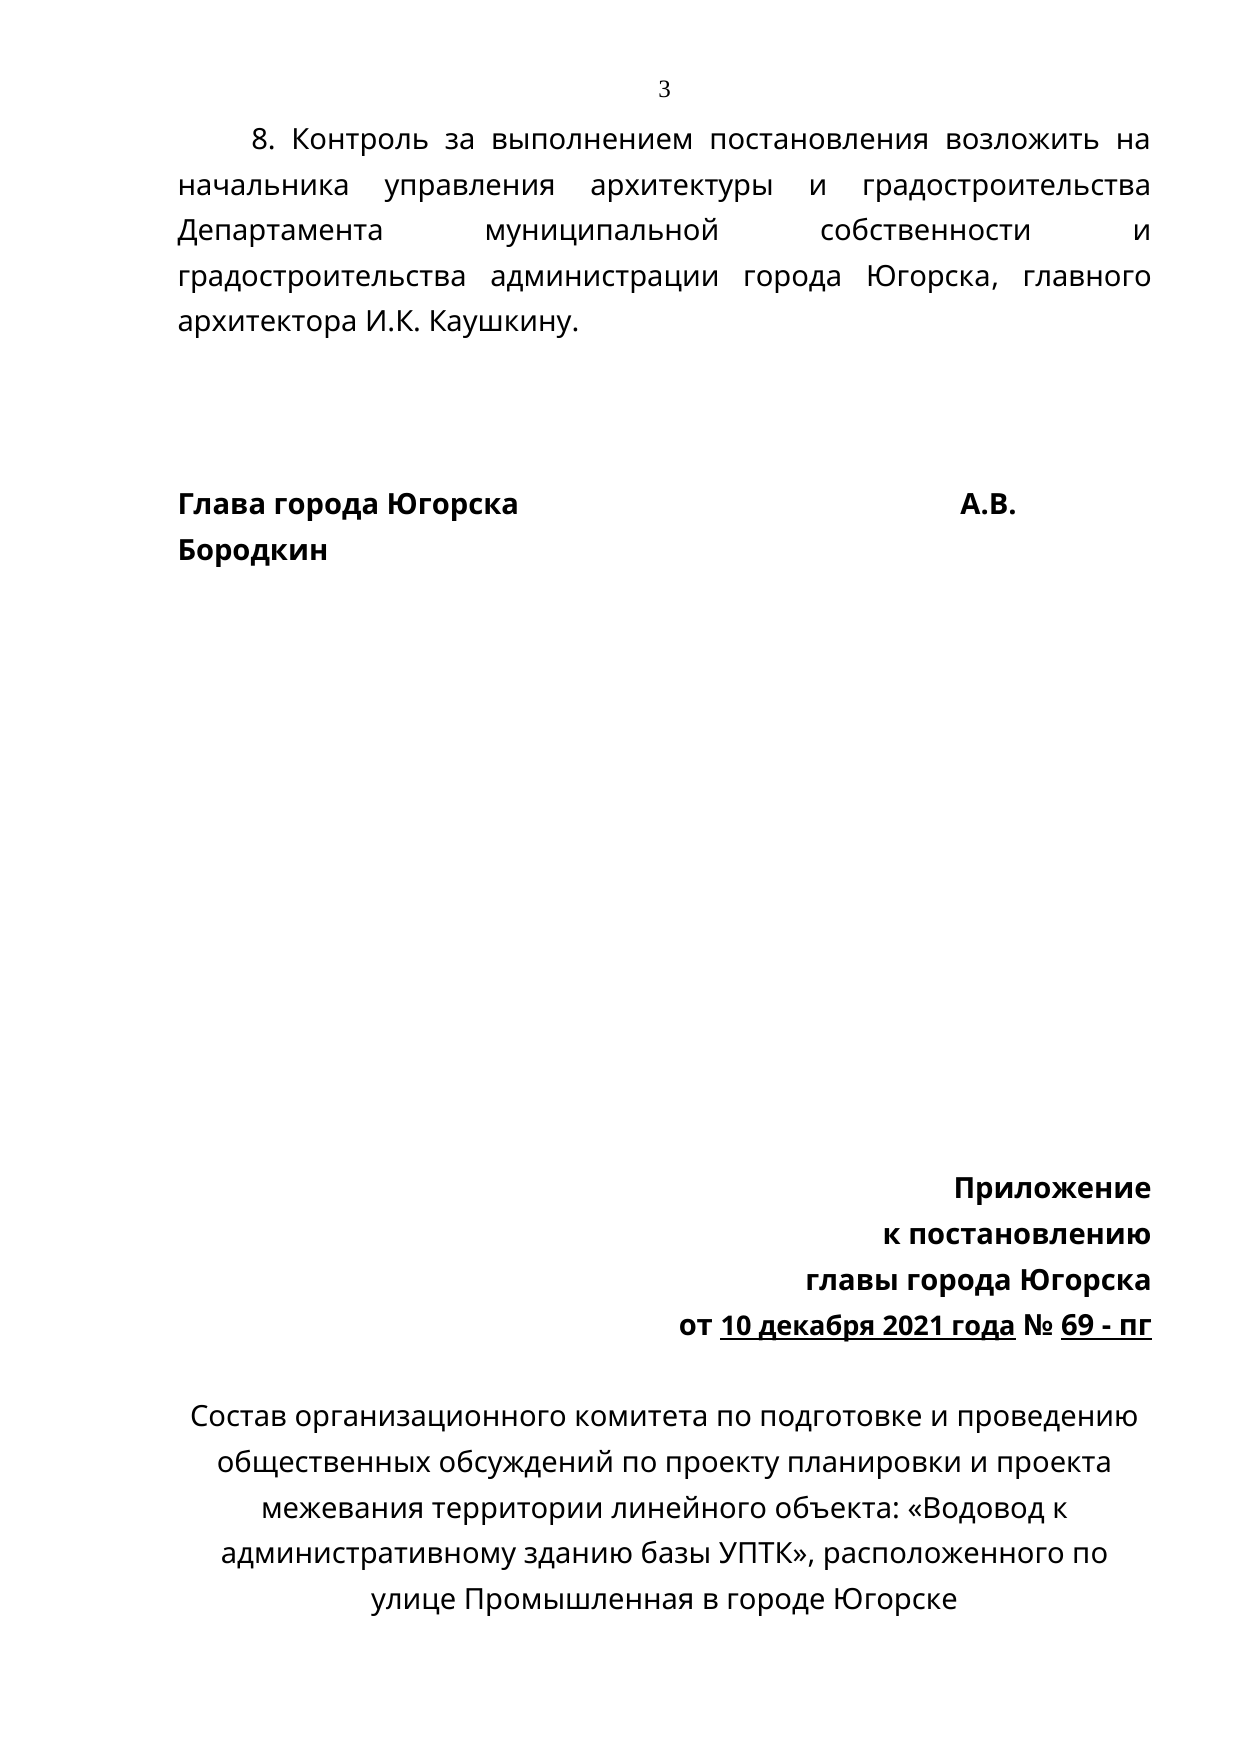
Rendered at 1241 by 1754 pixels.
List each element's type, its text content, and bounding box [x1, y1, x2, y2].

text 8. Контроль за выполнением постановления возложить на начальника управления архитектуры и градостроительства Департамента муниципальной собственности и градостроительства администрации города Югорска, главного архитектора И.К. Каушкину. [177, 118, 1152, 340]
text главы города Югорска [177, 1259, 1152, 1298]
text к постановлению [177, 1213, 1152, 1253]
text Приложение [177, 1167, 1152, 1207]
text Глава города Югорска А.В. Бородкин [177, 483, 1152, 568]
text Состав организационного комитета по подготовке и проведению общественных обсуждений по проекту планировки и проекта межевания территории линейного объекта: «Водовод к административному зданию базы УПТК», расположенного по улице Промышленная в городе Югорске [177, 1396, 1152, 1618]
text от 10 декабря 2021 года № 69 - пг [177, 1304, 1152, 1344]
